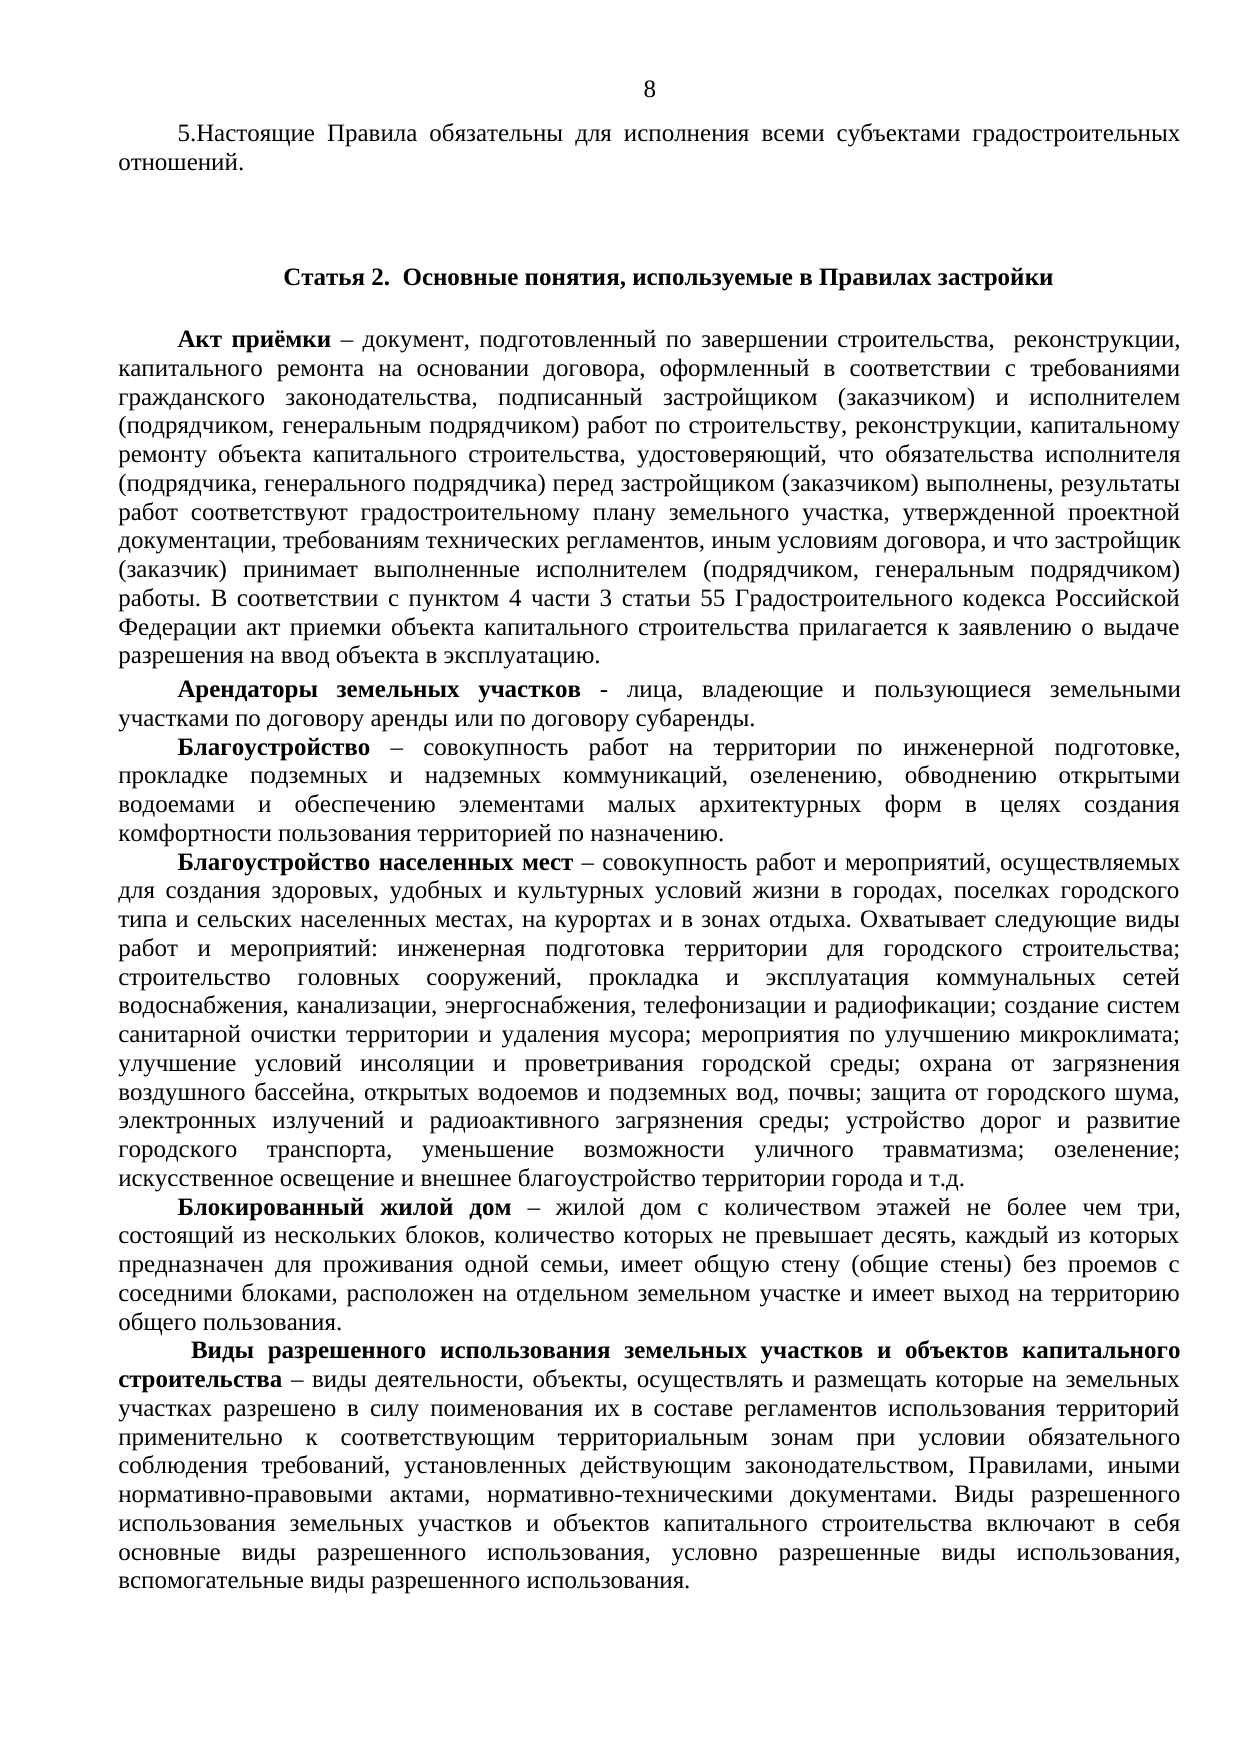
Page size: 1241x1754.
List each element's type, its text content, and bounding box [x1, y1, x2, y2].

text Статья 2. Основные понятия, используемые в Правилах застройки [118, 262, 1181, 291]
text Арендаторы земельных участков - лица, владеющие и пользующиеся земельными участками по договору аренды или по договору субаренды. [118, 674, 1181, 732]
text Блокированный жилой дом – жилой дом с количеством этажей не более чем три, состоящий из нескольких блоков, количество которых не превышает десять, каждый из которых предназначен для проживания одной семьи, имеет общую стену (общие стены) без проемов с соседними блоками, расположен на отдельном земельном участке и имеет выход на территорию общего пользования. [118, 1192, 1181, 1336]
text Виды разрешенного использования земельных участков и объектов капитального строительства – виды деятельности, объекты, осуществлять и размещать которые на земельных участках разрешено в силу поименования их в составе регламентов использования территорий применительно к соответствующим территориальным зонам при условии обязательного соблюдения требований, установленных действующим законодательством, Правилами, иными нормативно-правовыми актами, нормативно-техническими документами. Виды разрешенного использования земельных участков и объектов капитального строительства включают в себя основные виды разрешенного использования, условно разрешенные виды использования, вспомогательные виды разрешенного использования. [118, 1336, 1181, 1594]
text 5.Настоящие Правила обязательны для исполнения всеми субъектами градостроительных отношений. [118, 118, 1181, 176]
text Благоустройство – совокупность работ на территории по инженерной подготовке, прокладке подземных и надземных коммуникаций, озеленению, обводнению открытыми водоемами и обеспечению элементами малых архитектурных форм в целях создания комфортности пользования территорией по назначению. [118, 732, 1181, 847]
text Благоустройство населенных мест – совокупность работ и мероприятий, осуществляемых для создания здоровых, удобных и культурных условий жизни в городах, поселках городского типа и сельских населенных местах, на курортах и в зонах отдыха. Охватывает следующие виды работ и мероприятий: инженерная подготовка территории для городского строительства; строительство головных сооружений, прокладка и эксплуатация коммунальных сетей водоснабжения, канализации, энергоснабжения, телефонизации и радиофикации; создание систем санитарной очистки территории и удаления мусора; мероприятия по улучшению микроклимата; улучшение условий инсоляции и проветривания городской среды; охрана от загрязнения воздушного бассейна, открытых водоемов и подземных вод, почвы; защита от городского шума, электронных излучений и радиоактивного загрязнения среды; устройство дорог и развитие городского транспорта, уменьшение возможности уличного травматизма; озеленение; искусственное освещение и внешнее благоустройство территории города и т.д. [118, 847, 1181, 1192]
subtitle Акт приёмки – документ, подготовленный по завершении строительства, реконструкции, капитального ремонта на основании договора, оформленный в соответствии с требованиями гражданского законодательства, подписанный застройщиком (заказчиком) и исполнителем (подрядчиком, генеральным подрядчиком) работ по строительству, реконструкции, капитальному ремонту объекта капитального строительства, удостоверяющий, что обязательства исполнителя (подрядчика, генерального подрядчика) перед застройщиком (заказчиком) выполнены, результаты работ соответствуют градостроительному плану земельного участка, утвержденной проектной документации, требованиям технических регламентов, иным условиям договора, и что застройщик (заказчик) принимает выполненные исполнителем (подрядчиком, генеральным подрядчиком) работы. В соответствии с пунктом 4 части 3 статьи 55 Градостроительного кодекса Российской Федерации акт приемки объекта капитального строительства прилагается к заявлению о выдаче разрешения на ввод объекта в эксплуатацию. [118, 324, 1181, 669]
